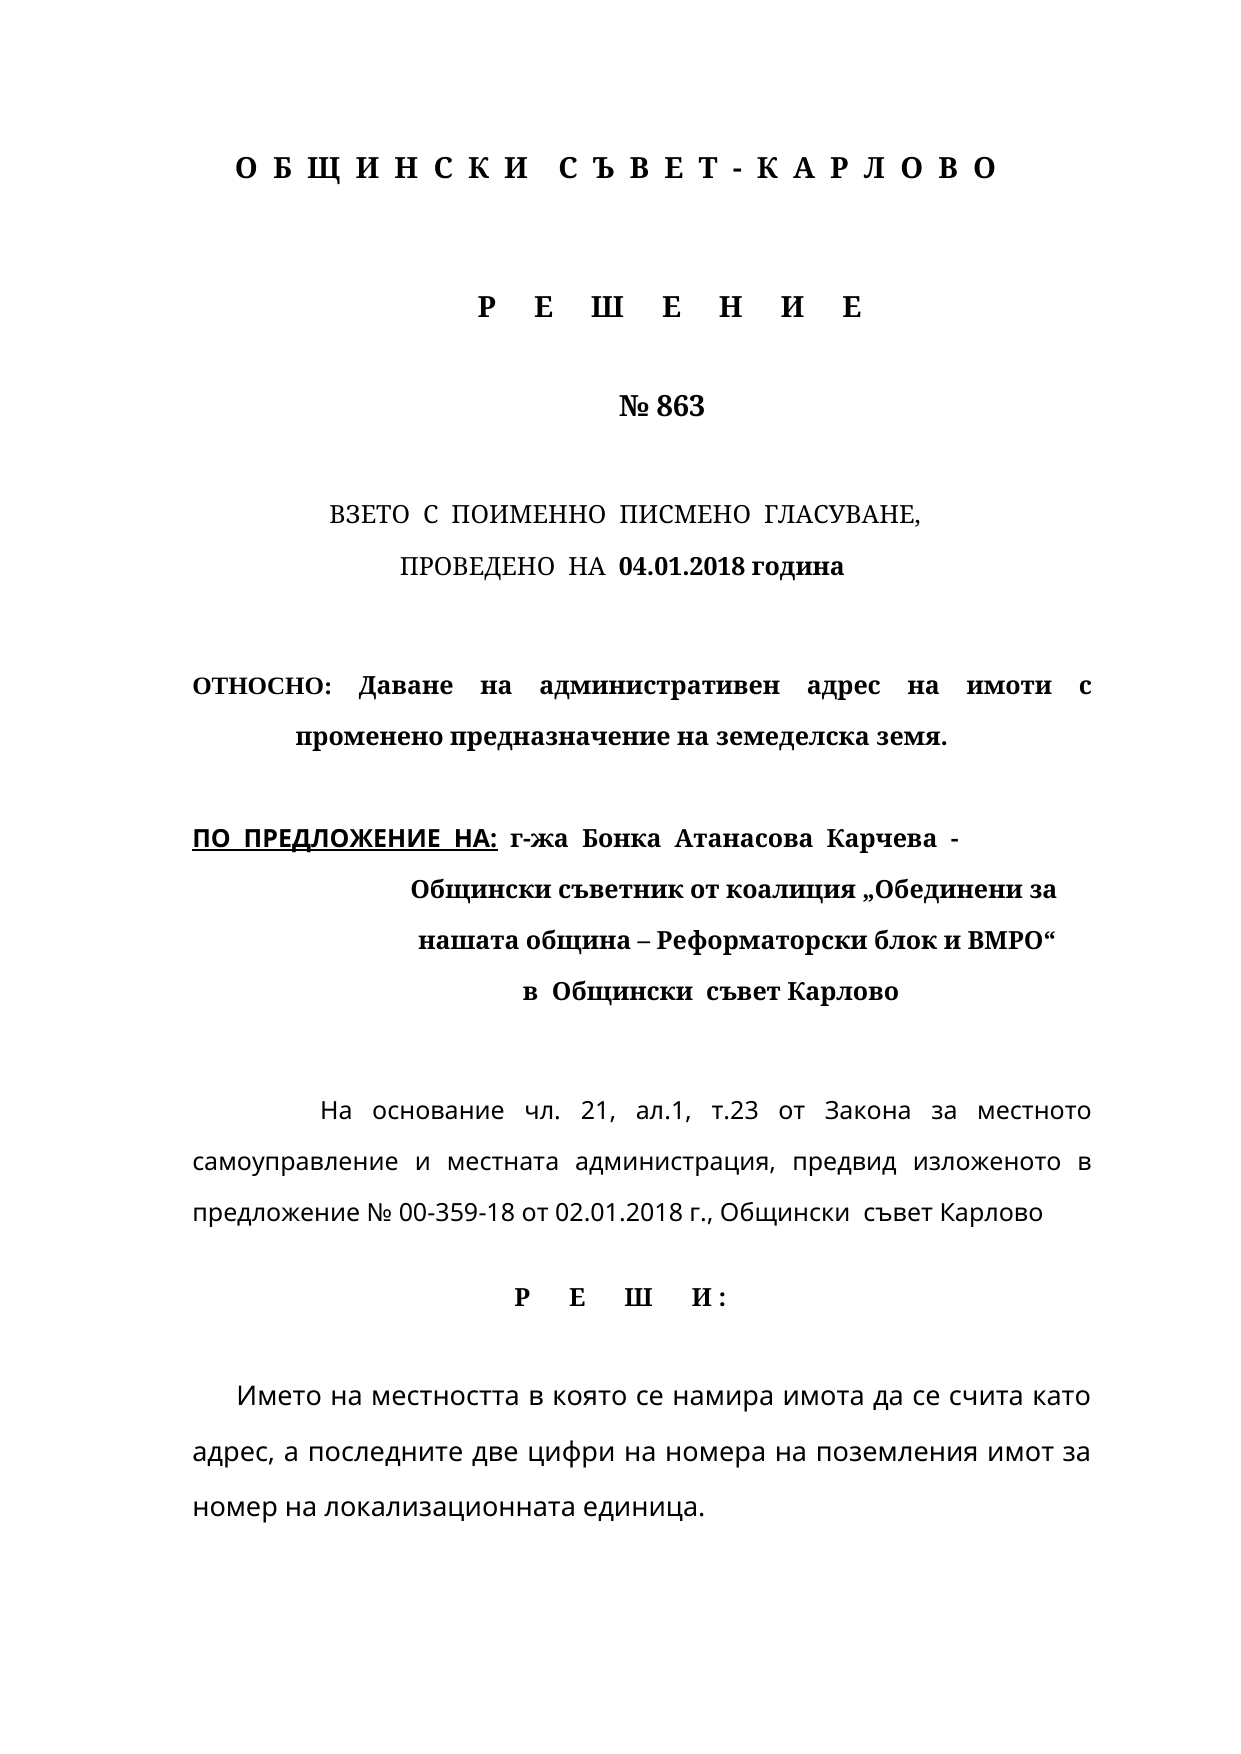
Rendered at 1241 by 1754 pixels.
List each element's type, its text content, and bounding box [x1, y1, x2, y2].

text О Б Щ И Н С К И С Ъ В Е Т - К А Р Л О В О [148, 148, 1084, 187]
text Общински съветник от коалиция „Обединени за [148, 872, 1093, 906]
text ОТНОСНО: Даване на административен адрес на имоти с променено предназначение на земеделска земя. [192, 667, 1093, 752]
text нашата община – Реформаторски блок и ВМРО“ [148, 923, 1093, 957]
text На основание чл. 21, ал.1, т.23 от Закона за местното самоуправление и местната администрация, предвид изложеното в предложение № 00-359-18 от 02.01.2018 г., Общински съвет Карлово [192, 1093, 1093, 1229]
text ВЗЕТО С ПОИМЕННО ПИСМЕНО ГЛАСУВАНЕ, [148, 497, 1084, 531]
text в Общински съвет Карлово [192, 974, 1093, 1008]
text ПРОВЕДЕНО НА 04.01.2018 година [148, 548, 1084, 582]
text ПО ПРЕДЛОЖЕНИЕ НА: г-жа Бонка Атанасова Карчева - [192, 821, 1093, 854]
text Името на местността в която се намира имота да се счита като адрес, а последните две цифри на номера на поземления имот за номер на локализационната единица. [192, 1377, 1093, 1524]
text Р Е Ш Е Н И Е [210, 286, 1084, 326]
text № 863 [210, 386, 1084, 425]
text Р Е Ш И : [148, 1280, 1093, 1314]
